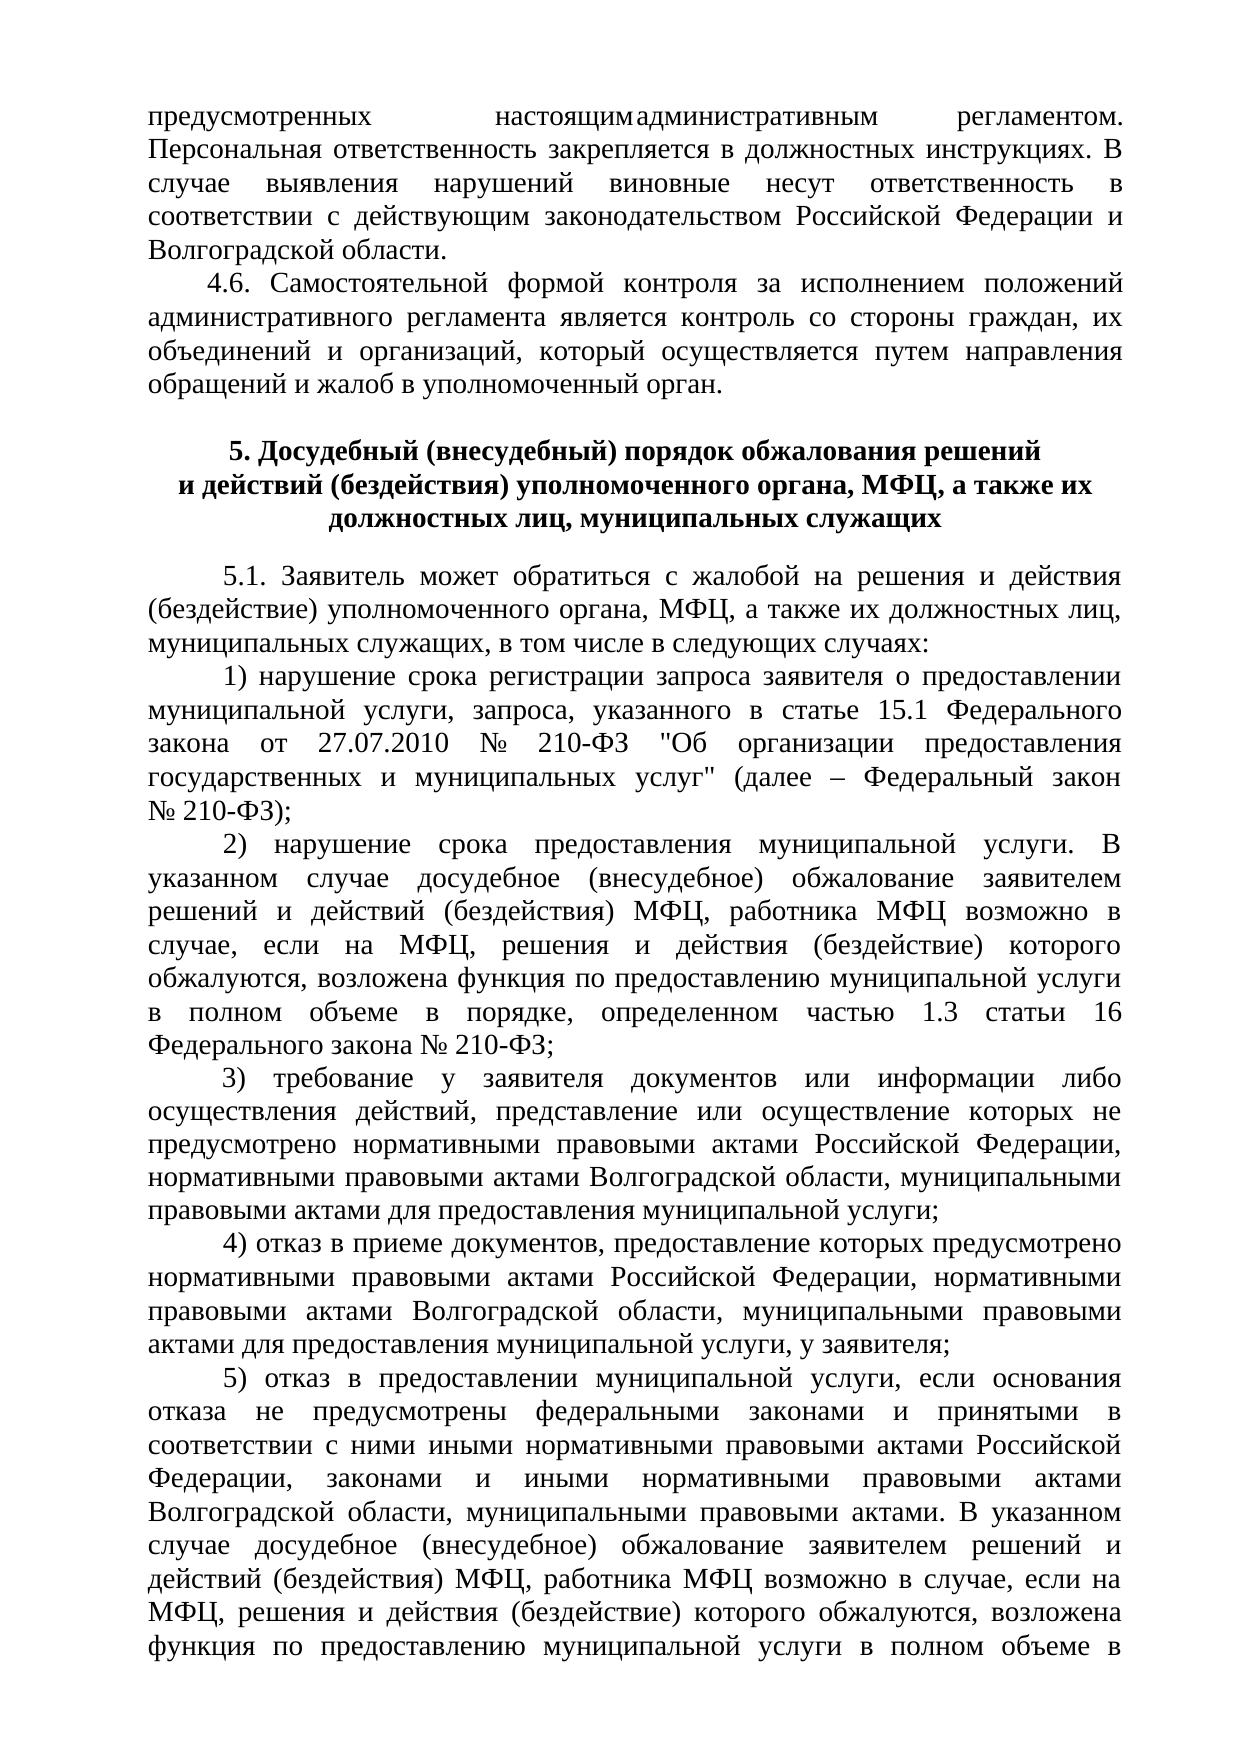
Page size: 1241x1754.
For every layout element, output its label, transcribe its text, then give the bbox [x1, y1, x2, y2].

text 2) нарушение срока предоставления муниципальной услуги. В указанном случае досудебное (внесудебное) обжалование заявителем решений и действий (бездействия) МФЦ, работника МФЦ возможно в случае, если на МФЦ, решения и действия (бездействие) которого обжалуются, возложена функция по предоставлению муниципальной услуги в полном объеме в порядке, определенном частью 1.3 статьи 16 Федерального закона № 210-ФЗ; [148, 826, 1122, 1061]
text 5. Досудебный (внесудебный) порядок обжалования решений [148, 433, 1122, 467]
text и действий (бездействия) уполномоченного органа, МФЦ, а также их должностных лиц, муниципальных служащих [148, 467, 1122, 534]
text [148, 1360, 1122, 1662]
text 5.1. Заявитель может обратиться с жалобой на решения и действия (бездействие) уполномоченного органа, МФЦ, а также их должностных лиц, муниципальных служащих, в том числе в следующих случаях: [148, 558, 1122, 658]
text 1) нарушение срока регистрации запроса заявителя о предоставлении муниципальной услуги, запроса, указанного в статье 15.1 Федерального закона от 27.07.2010 № 210-ФЗ "Об организации предоставления государственных и муниципальных услуг" (далее – Федеральный закон № 210-ФЗ); [148, 658, 1122, 826]
text 4.6. Самостоятельной формой контроля за исполнением положений административного регламента является контроль со стороны граждан, их объединений и организаций, который осуществляется путем направления обращений и жалоб в уполномоченный орган. [148, 266, 1124, 400]
text 3) требование у заявителя документов или информации либо осуществления действий, представление или осуществление которых не предусмотрено нормативными правовыми актами Российской Федерации, нормативными правовыми актами Волгоградской области, муниципальными правовыми актами для предоставления муниципальной услуги; [148, 1061, 1122, 1226]
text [148, 98, 1124, 266]
text 4) отказ в приеме документов, предоставление которых предусмотрено нормативными правовыми актами Российской Федерации, нормативными правовыми актами Волгоградской области, муниципальными правовыми актами для предоставления муниципальной услуги, у заявителя; [148, 1226, 1122, 1360]
